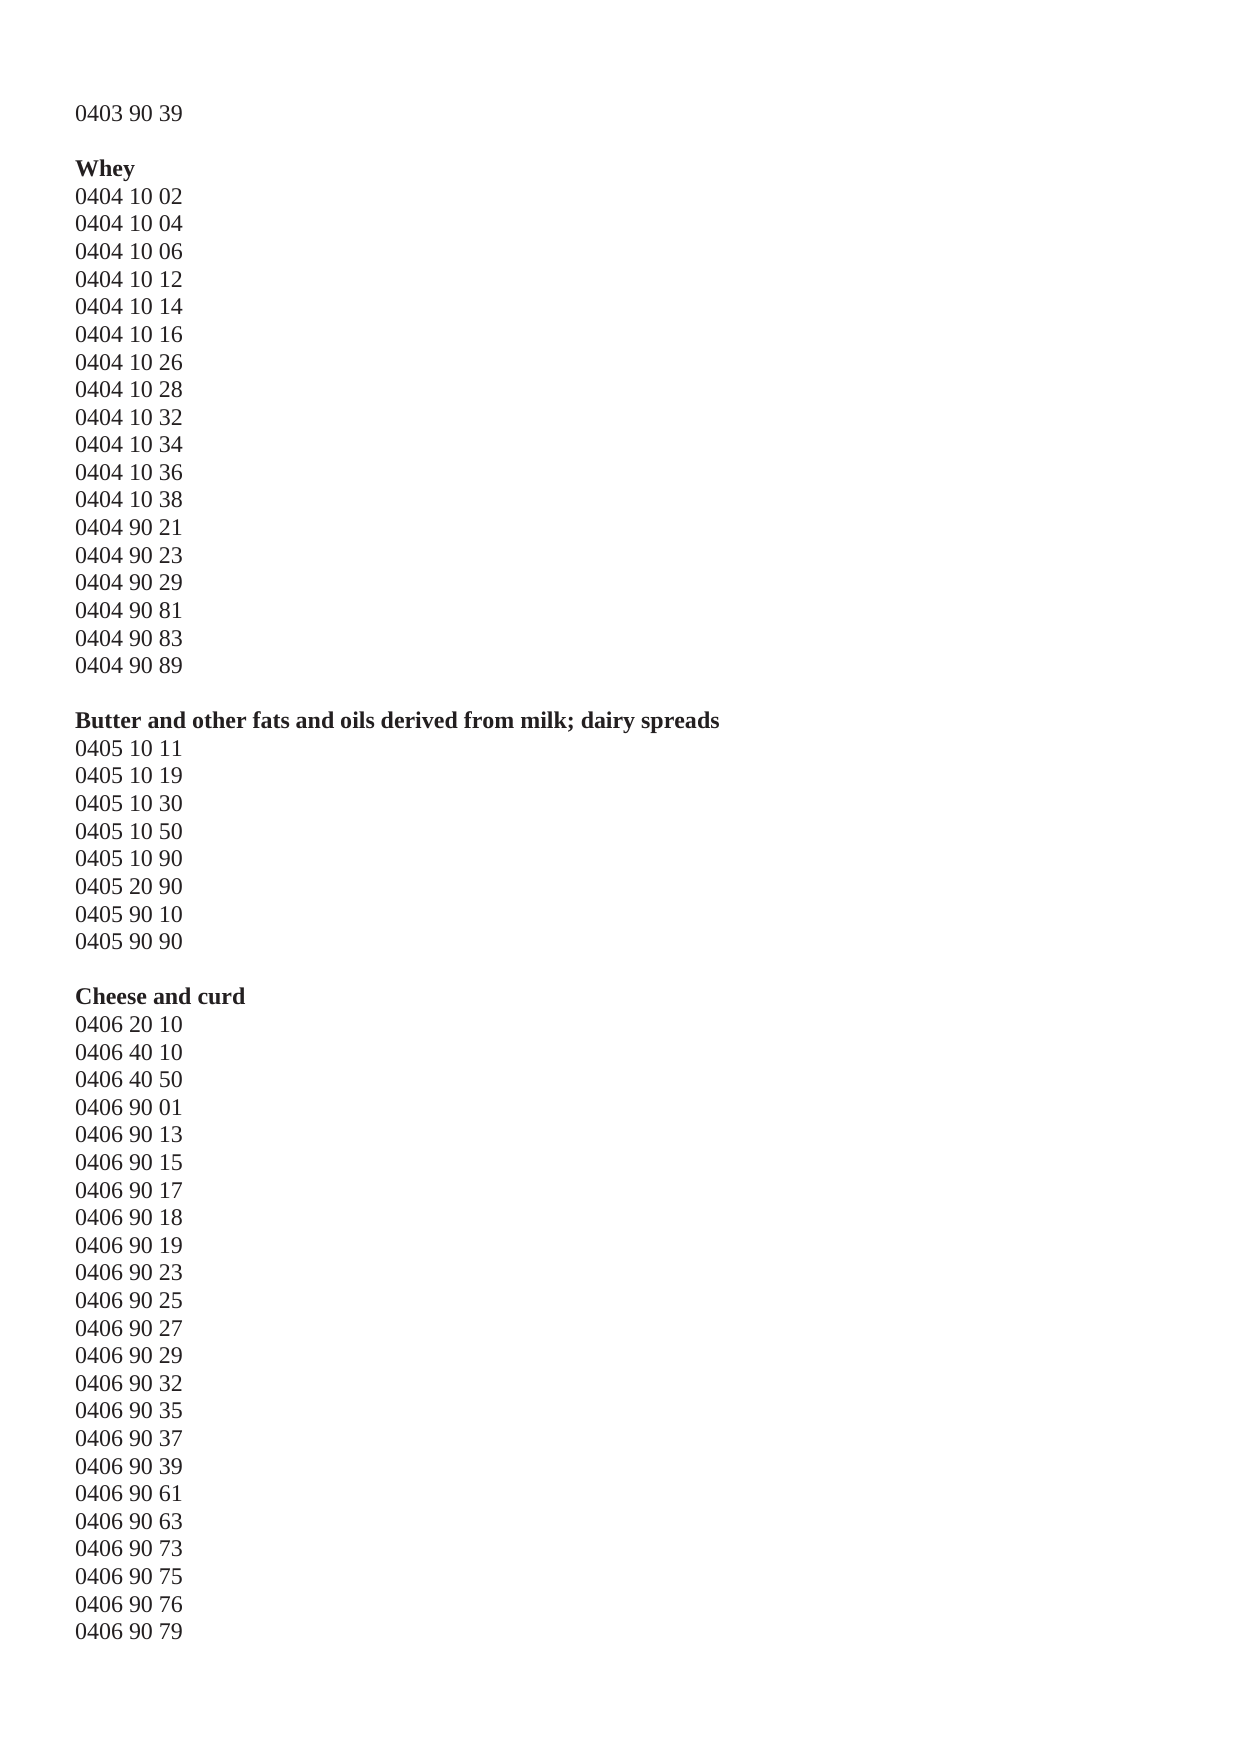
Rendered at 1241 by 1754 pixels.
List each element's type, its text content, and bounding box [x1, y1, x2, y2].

text 0404 90 21 [75, 513, 1165, 541]
text 0405 10 90 [75, 844, 1165, 872]
text 0405 10 50 [75, 817, 1165, 844]
text 0403 90 39 [75, 99, 1165, 127]
text 0406 90 13 [75, 1120, 1165, 1148]
text 0404 90 81 [75, 596, 1165, 623]
text 0406 90 75 [75, 1562, 1165, 1590]
text Cheese and curd [75, 982, 1165, 1010]
text 0405 10 19 [75, 762, 1165, 789]
text 0404 10 32 [75, 403, 1165, 430]
text 0406 90 61 [75, 1479, 1165, 1507]
text 0406 90 17 [75, 1176, 1165, 1203]
text 0406 90 37 [75, 1424, 1165, 1452]
text 0404 10 26 [75, 347, 1165, 375]
text 0405 20 90 [75, 872, 1165, 899]
text 0405 90 90 [75, 927, 1165, 955]
text 0406 90 79 [75, 1617, 1165, 1645]
text 0406 90 01 [75, 1093, 1165, 1120]
text 0405 90 10 [75, 899, 1165, 927]
text 0404 10 02 [75, 182, 1165, 209]
text Whey [75, 154, 1165, 182]
text 0404 10 38 [75, 486, 1165, 513]
text 0404 10 14 [75, 292, 1165, 320]
text 0406 90 35 [75, 1396, 1165, 1424]
text 0406 90 76 [75, 1590, 1165, 1617]
text 0404 10 16 [75, 320, 1165, 347]
text 0404 10 28 [75, 375, 1165, 403]
text 0406 90 29 [75, 1341, 1165, 1369]
text 0406 90 39 [75, 1452, 1165, 1479]
text 0406 90 19 [75, 1231, 1165, 1258]
text 0406 90 15 [75, 1148, 1165, 1176]
text 0406 20 10 [75, 1010, 1165, 1038]
text 0404 10 36 [75, 458, 1165, 486]
text 0405 10 30 [75, 789, 1165, 817]
text 0404 90 29 [75, 568, 1165, 596]
text 0406 90 23 [75, 1258, 1165, 1286]
text 0406 40 50 [75, 1065, 1165, 1093]
text 0404 90 89 [75, 651, 1165, 679]
text 0406 90 32 [75, 1369, 1165, 1396]
text 0404 10 06 [75, 237, 1165, 265]
text 0404 90 23 [75, 541, 1165, 568]
text 0406 90 73 [75, 1534, 1165, 1562]
text 0406 90 18 [75, 1203, 1165, 1231]
text 0405 10 11 [75, 734, 1165, 762]
text 0406 90 63 [75, 1507, 1165, 1534]
text 0406 90 25 [75, 1286, 1165, 1314]
text 0404 10 34 [75, 430, 1165, 458]
text 0406 40 10 [75, 1038, 1165, 1065]
text Butter and other fats and oils derived from milk; dairy spreads [75, 706, 1165, 734]
text 0404 10 04 [75, 209, 1165, 237]
text 0406 90 27 [75, 1314, 1165, 1341]
text 0404 90 83 [75, 623, 1165, 651]
text 0404 10 12 [75, 265, 1165, 292]
